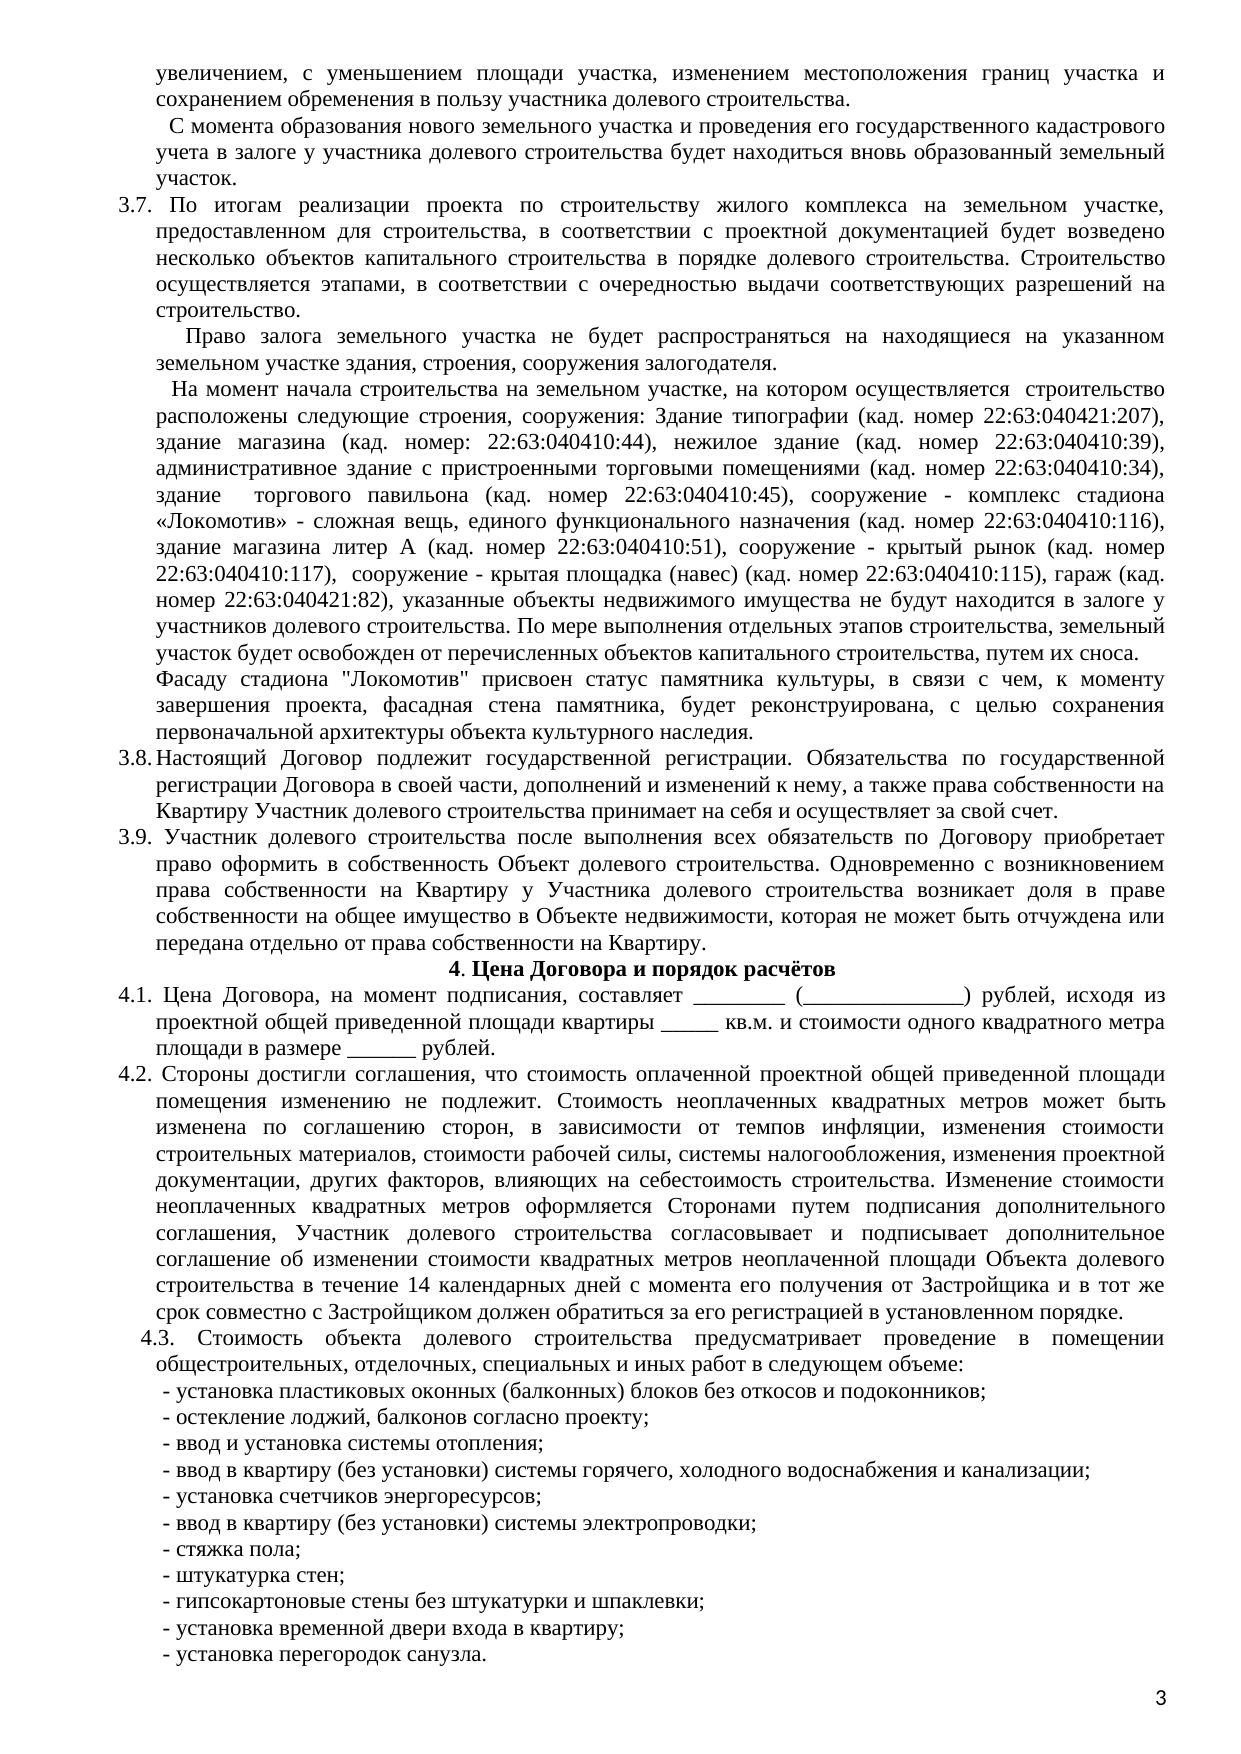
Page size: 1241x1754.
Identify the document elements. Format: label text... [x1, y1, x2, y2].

text - установка счетчиков энергоресурсов; [156, 1482, 1167, 1508]
text 3.7. По итогам реализации проекта по строительству жилого комплекса на земельном участке, предоставленном для строительства, в соответствии с проектной документацией будет возведено несколько объектов капитального строительства в порядке долевого строительства. Строительство осуществляется этапами, в соответствии с очередностью выдачи соответствующих разрешений на строительство. [118, 191, 1167, 323]
text Фасаду стадиона "Локомотив" присвоен статус памятника культуры, в связи с чем, к моменту завершения проекта, фасадная стена памятника, будет реконструирована, с целью сохранения первоначальной архитектуры объекта культурного наследия. [156, 665, 1167, 744]
text - установка временной двери входа в квартиру; [156, 1614, 1167, 1640]
text - стяжка пола; [156, 1535, 1167, 1561]
text - штукатурка стен; [156, 1561, 1167, 1588]
text 4.3. Стоимость объекта долевого строительства предусматривает проведение в помещении общестроительных, отделочных, специальных и иных работ в следующем объеме: [118, 1324, 1167, 1377]
text С момента образования нового земельного участка и проведения его государственного кадастрового учета в залоге у участника долевого строительства будет находиться вновь образованный земельный участок. [156, 112, 1167, 191]
text - ввод в квартиру (без установки) системы электропроводки; [156, 1508, 1167, 1535]
text На момент начала строительства на земельном участке, на котором осуществляется строительство расположены следующие строения, сооружения: Здание типографии (кад. номер 22:63:040421:207), здание магазина (кад. номер: 22:63:040410:44), нежилое здание (кад. номер 22:63:040410:39), административное здание с пристроенными торговыми помещениями (кад. номер 22:63:040410:34), здание торгового павильона (кад. номер 22:63:040410:45), сооружение - комплекс стадиона «Локомотив» - сложная вещь, единого функционального назначения (кад. номер 22:63:040410:116), здание магазина литер А (кад. номер 22:63:040410:51), сооружение - крытый рынок (кад. номер 22:63:040410:117), сооружение - крытая площадка (навес) (кад. номер 22:63:040410:115), гараж (кад. номер 22:63:040421:82), указанные объекты недвижимого имущества не будут находится в залоге у участников долевого строительства. По мере выполнения отдельных этапов строительства, земельный участок будет освобожден от перечисленных объектов капитального строительства, путем их сноса. [156, 375, 1167, 665]
text - гипсокартоновые стены без штукатурки и шпаклевки; [156, 1588, 1167, 1614]
text - ввод и установка системы отопления; [156, 1429, 1167, 1456]
text Право залога земельного участка не будет распространяться на находящиеся на указанном земельном участке здания, строения, сооружения залогодателя. [156, 323, 1167, 375]
text 4.1. Цена Договора, на момент подписания, составляет ________ (______________) рублей, исходя из проектной общей приведенной площади квартиры _____ кв.м. и стоимости одного квадратного метра площади в размере ______ рублей. [118, 981, 1167, 1061]
text 3.9. Участник долевого строительства после выполнения всех обязательств по Договору приобретает право оформить в собственность Объект долевого строительства. Одновременно с возникновением права собственности на Квартиру у Участника долевого строительства возникает доля в праве собственности на общее имущество в Объекте недвижимости, которая не может быть отчуждена или передана отдельно от права собственности на Квартиру. [118, 823, 1167, 955]
text - установка перегородок санузла. [156, 1640, 1167, 1667]
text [118, 59, 1167, 112]
text - ввод в квартиру (без установки) системы горячего, холодного водоснабжения и канализации; [156, 1456, 1167, 1482]
text 4. Цена Договора и порядок расчётов [118, 955, 1167, 981]
text 3.8. Настоящий Договор подлежит государственной регистрации. Обязательства по государственной регистрации Договора в своей части, дополнений и изменений к нему, а также права собственности на Квартиру Участник долевого строительства принимает на себя и осуществляет за свой счет. [118, 744, 1167, 823]
text - установка пластиковых оконных (балконных) блоков без откосов и подоконников; [156, 1377, 1167, 1403]
text 4.2. Стороны достигли соглашения, что стоимость оплаченной проектной общей приведенной площади помещения изменению не подлежит. Стоимость неоплаченных квадратных метров может быть изменена по соглашению сторон, в зависимости от темпов инфляции, изменения стоимости строительных материалов, стоимости рабочей силы, системы налогообложения, изменения проектной документации, других факторов, влияющих на себестоимость строительства. Изменение стоимости неоплаченных квадратных метров оформляется Сторонами путем подписания дополнительного соглашения, Участник долевого строительства согласовывает и подписывает дополнительное соглашение об изменении стоимости квадратных метров неоплаченной площади Объекта долевого строительства в течение 14 календарных дней с момента его получения от Застройщика и в тот же срок совместно с Застройщиком должен обратиться за его регистрацией в установленном порядке. [118, 1061, 1167, 1324]
text - остекление лоджий, балконов согласно проекту; [156, 1403, 1167, 1429]
